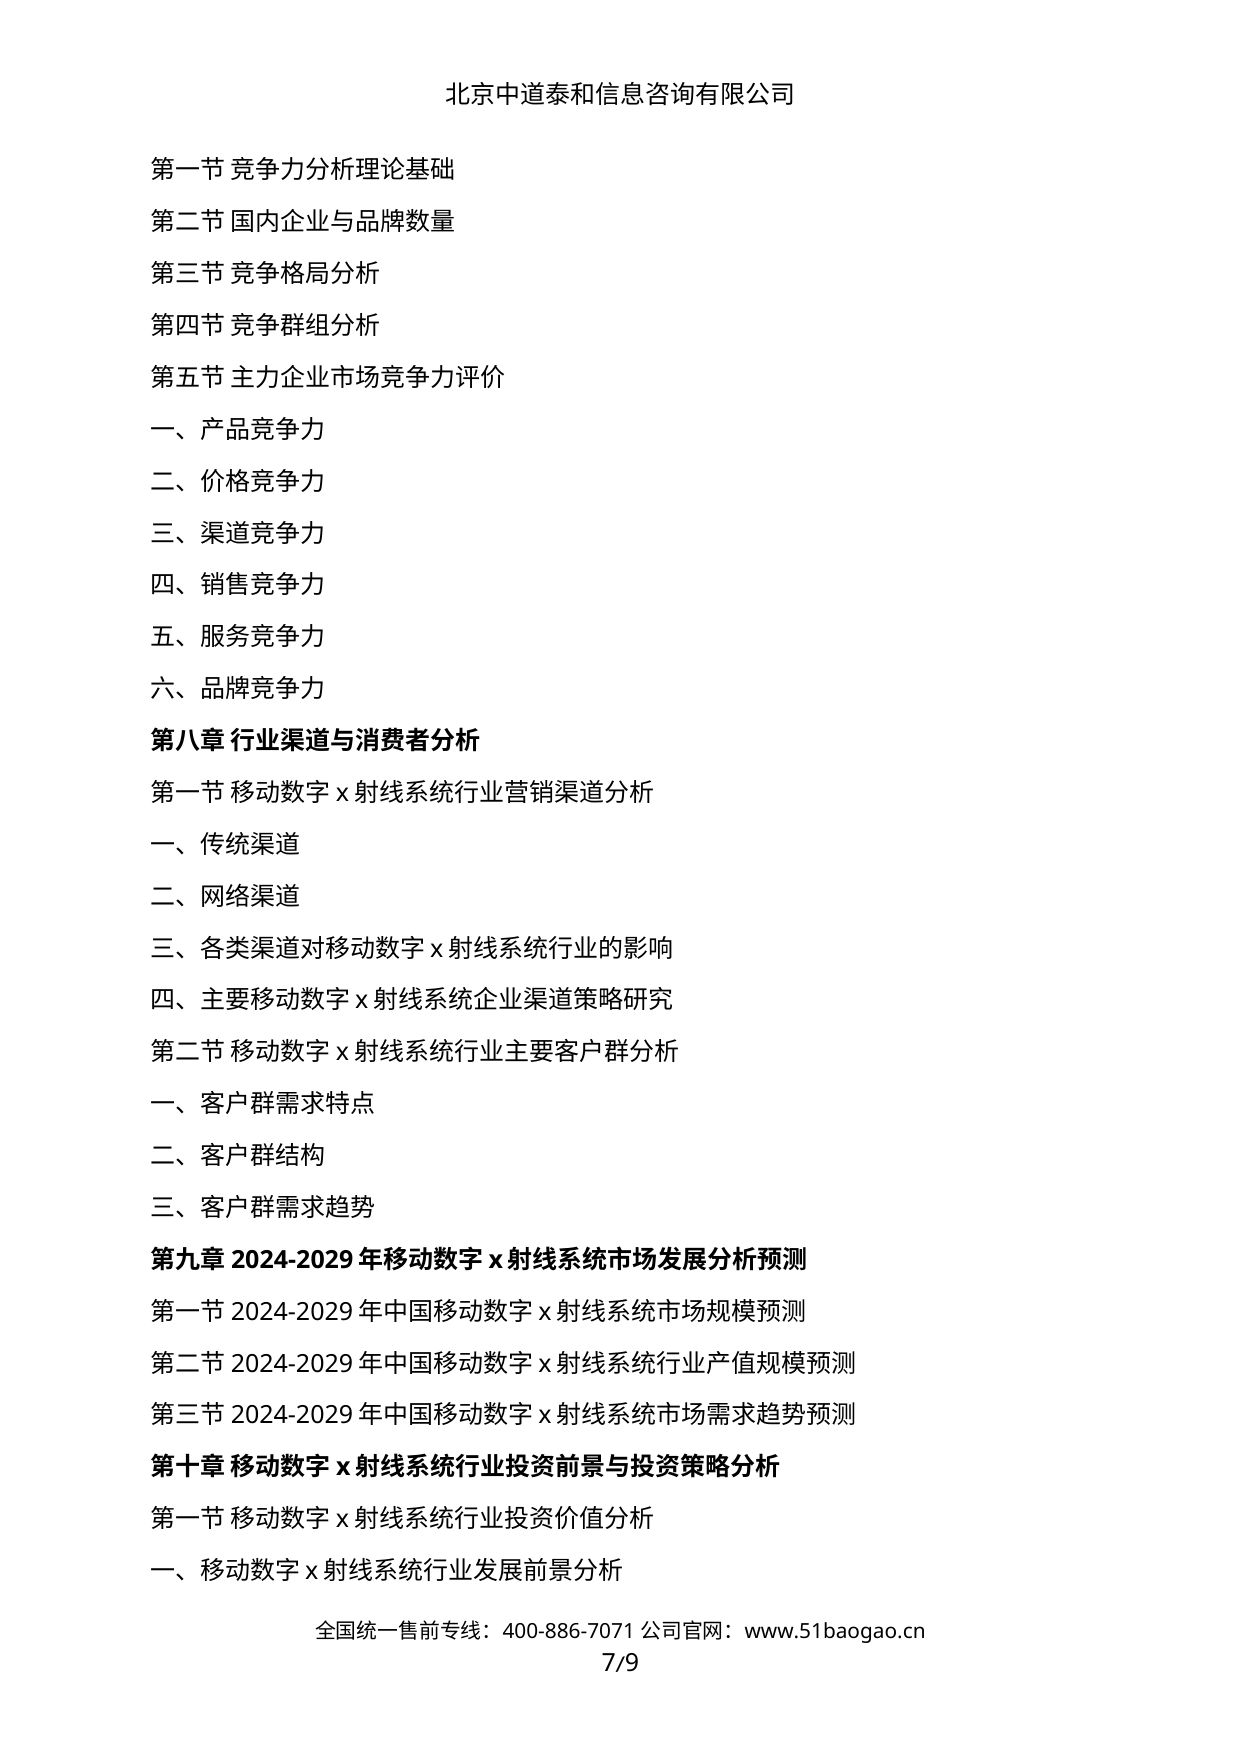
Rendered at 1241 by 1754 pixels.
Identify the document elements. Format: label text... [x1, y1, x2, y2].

text 第二节 国内企业与品牌数量 [150, 202, 1090, 238]
text 五、服务竞争力 [150, 617, 1090, 653]
text 第二节 2024-2029年中国移动数字x射线系统行业产值规模预测 [150, 1343, 1090, 1379]
text 四、主要移动数字x射线系统企业渠道策略研究 [150, 980, 1090, 1016]
text 三、渠道竞争力 [150, 513, 1090, 549]
text 一、产品竞争力 [150, 409, 1090, 446]
text 第三节 竞争格局分析 [150, 254, 1090, 290]
text 二、客户群结构 [150, 1136, 1090, 1172]
text 第一节 2024-2029年中国移动数字x射线系统市场规模预测 [150, 1291, 1090, 1327]
text 第一节 移动数字x射线系统行业营销渠道分析 [150, 772, 1090, 809]
text 三、各类渠道对移动数字x射线系统行业的影响 [150, 928, 1090, 964]
text 一、移动数字x射线系统行业发展前景分析 [150, 1551, 1090, 1587]
text 二、价格竞争力 [150, 461, 1090, 497]
text 一、客户群需求特点 [150, 1084, 1090, 1120]
text 四、销售竞争力 [150, 565, 1090, 601]
text 第五节 主力企业市场竞争力评价 [150, 357, 1090, 394]
text 六、品牌竞争力 [150, 669, 1090, 705]
text 第九章 2024-2029年移动数字x射线系统市场发展分析预测 [150, 1239, 1090, 1276]
text 第十章 移动数字x射线系统行业投资前景与投资策略分析 [150, 1447, 1090, 1483]
text 第四节 竞争群组分析 [150, 306, 1090, 342]
text 第二节 移动数字x射线系统行业主要客户群分析 [150, 1032, 1090, 1068]
text 第一节 竞争力分析理论基础 [150, 150, 1090, 186]
text 一、传统渠道 [150, 824, 1090, 861]
text 第一节 移动数字x射线系统行业投资价值分析 [150, 1499, 1090, 1535]
text 二、网络渠道 [150, 876, 1090, 912]
text 三、客户群需求趋势 [150, 1187, 1090, 1224]
text 第三节 2024-2029年中国移动数字x射线系统市场需求趋势预测 [150, 1395, 1090, 1431]
text 第八章 行业渠道与消费者分析 [150, 721, 1090, 757]
